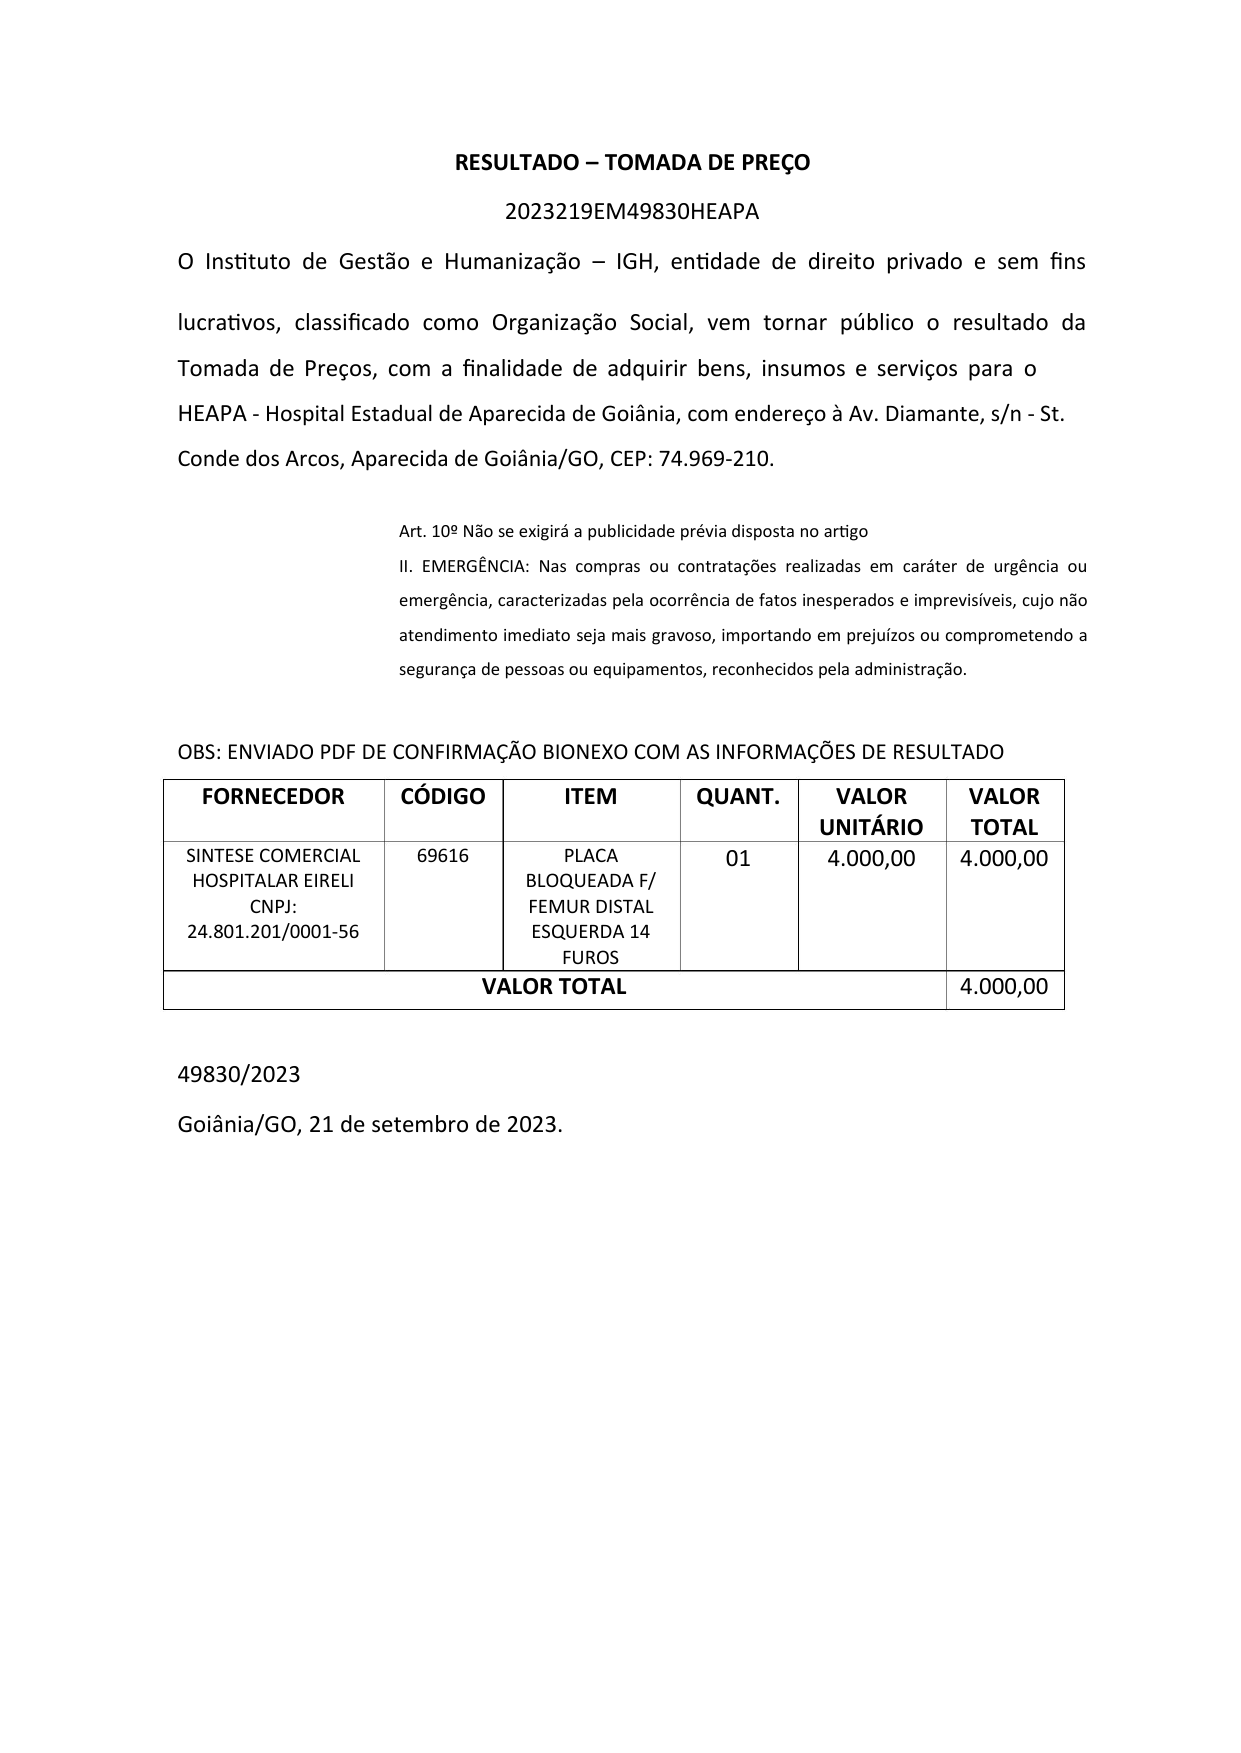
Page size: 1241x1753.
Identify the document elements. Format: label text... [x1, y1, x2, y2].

text QUANT. [696, 780, 806, 811]
text 4.000,00 [827, 842, 949, 873]
text 023219EM49830HEAPA [542, 195, 835, 226]
text TOTAL [971, 811, 1074, 841]
text 01 [726, 842, 776, 873]
text 69616 [417, 842, 494, 867]
text BLOQUEADA F/ [525, 868, 681, 893]
text VALOR TOTAL [482, 970, 651, 1001]
text 4.000,00 [960, 842, 1074, 873]
text segurança de pessoas ou equipamentos, reconhecidos pela administração. [399, 657, 1112, 680]
text atendimento imediato seja mais gravoso, importando em prejuízos ou comprometendo a [399, 623, 1112, 646]
text CNPJ: [249, 893, 385, 918]
text RESULTADO – TOMADA DE PREÇO [454, 146, 835, 176]
text VALOR [968, 780, 1074, 811]
text UNITÁRIO [819, 811, 949, 841]
text lucrativos, classificado como Organização Social, vem tornar público o resultado da [177, 306, 1112, 337]
text 4.000,00 [960, 970, 1074, 1001]
text 4 [177, 1058, 190, 1089]
text CÓDIGO [400, 780, 511, 811]
text Tomada de Preços, com a finalidade de adquirir bens, insumos e serviços para o HEAPA - Hospital Estadual de Aparecida de Goiânia, com endereço à Av. Diamante, s/n - St. Conde dos Arcos, Aparecida de Goiânia/GO, CEP: 74.969-210. [177, 352, 1112, 472]
text 2 [504, 195, 542, 226]
text Goiânia/GO, 21 de setembro de 2023. [177, 1108, 588, 1139]
text HOSPITALAR EIRELI [192, 868, 385, 893]
text PLACA [563, 842, 643, 867]
text ESQUERDA 14 [531, 919, 681, 944]
text SINTESE COMERCIAL [186, 842, 385, 867]
text O Instituto de Gestão e Humanização – IGH, entidade de direito privado e sem fins [177, 245, 1112, 276]
text FEMUR DISTAL [528, 893, 681, 918]
text FORNECEDOR [202, 780, 370, 811]
picture [160, 776, 1067, 1012]
text OBS: ENVIADO PDF DE CONFIRMAÇÃO BIONEXO COM AS INFORMAÇÕES DE RESULTADO [177, 737, 1027, 765]
text 9830/2023 [190, 1058, 326, 1089]
text FUROS [562, 944, 681, 969]
text 4.801.201/0001-56 [197, 919, 384, 944]
text emergência, caracterizadas pela ocorrência de fatos inesperados e imprevisíveis, cujo não [399, 588, 1112, 611]
text Art. 10º Não se exigirá a publicidade prévia disposta no artigo [399, 519, 892, 542]
text VALOR [836, 780, 949, 811]
text ITEM [564, 780, 642, 811]
text II. EMERGÊNCIA: Nas compras ou contratações realizadas em caráter de urgência ou [399, 554, 1112, 577]
